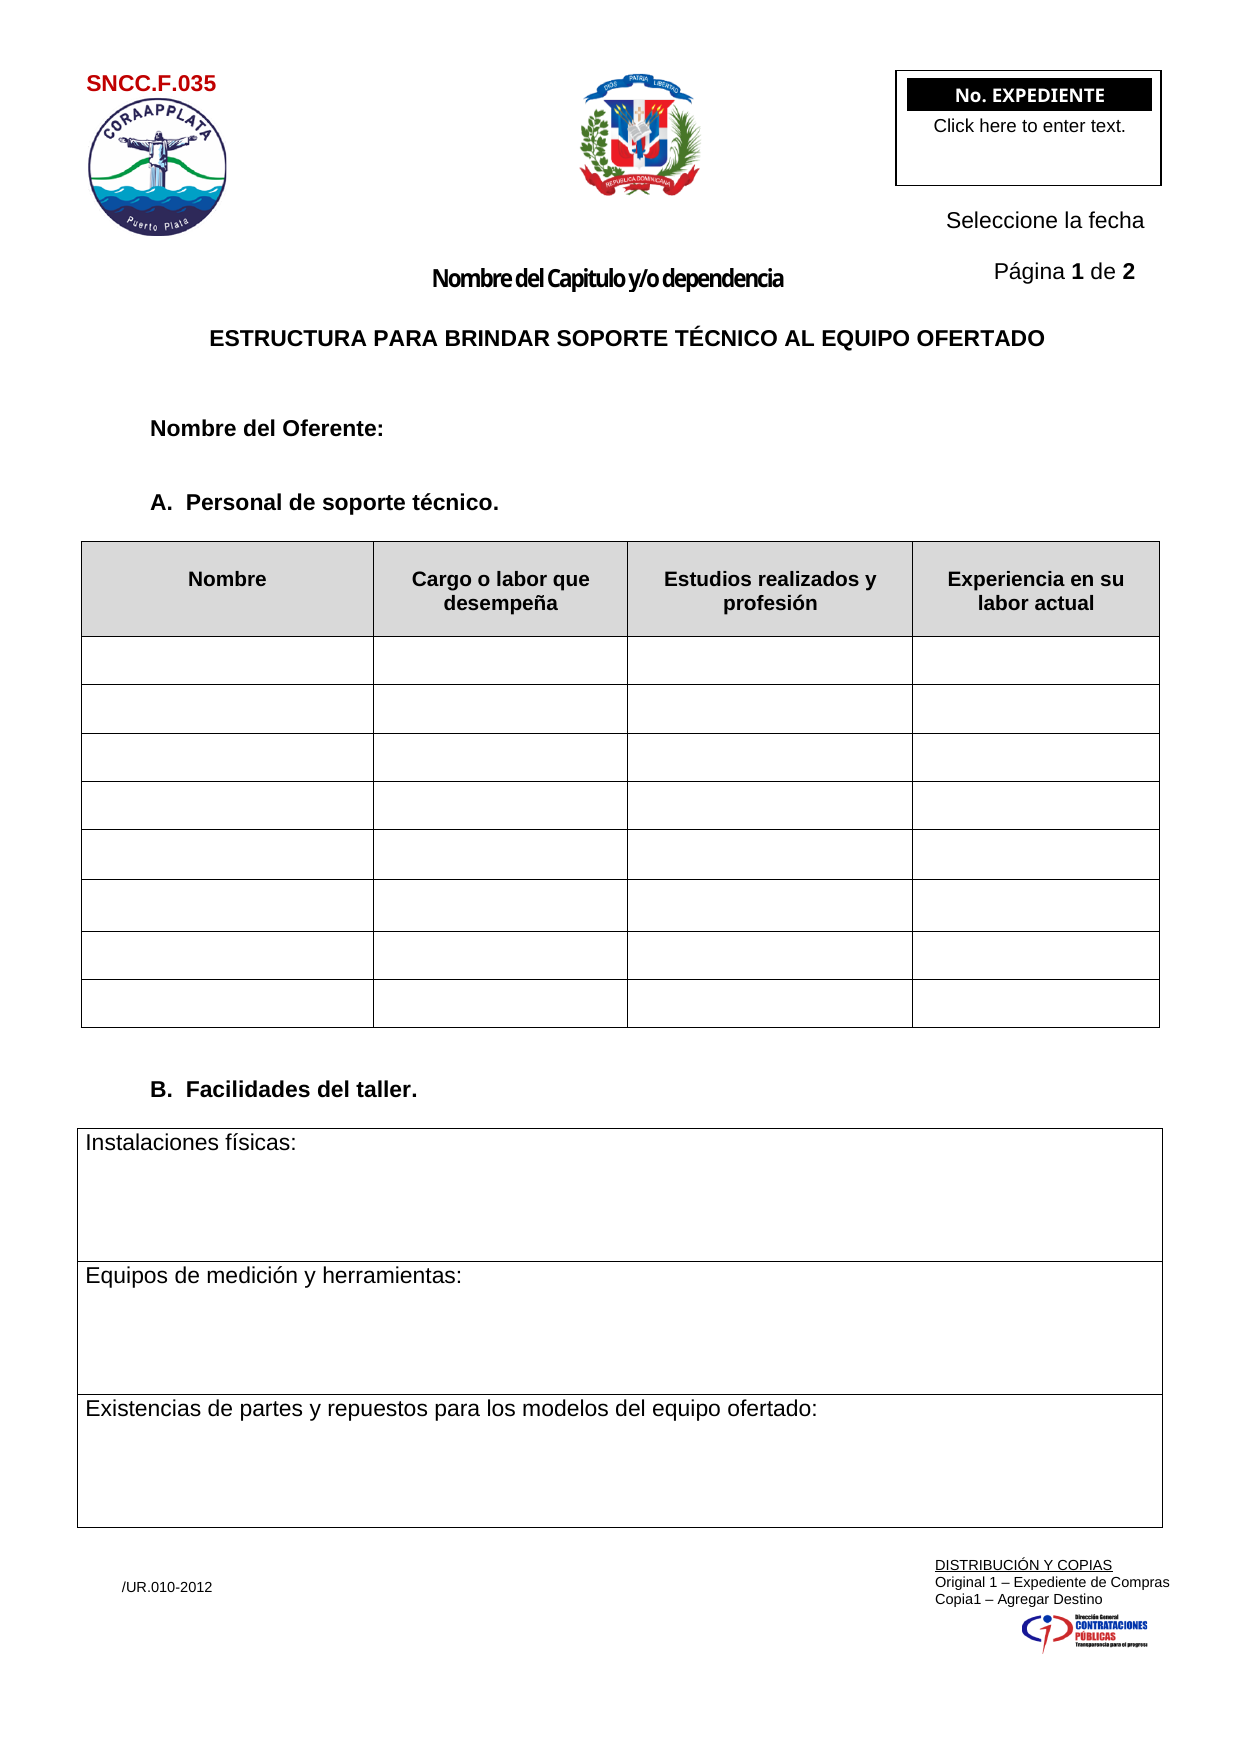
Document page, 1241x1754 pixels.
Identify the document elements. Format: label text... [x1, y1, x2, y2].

table_header Cargo o labor que desempeña [374, 542, 627, 636]
picture [579, 73, 702, 196]
table_cell [628, 980, 912, 1027]
table_cell [628, 880, 912, 931]
table_cell [82, 830, 373, 879]
table_cell [82, 685, 373, 732]
table_cell [913, 880, 1159, 931]
table_cell [374, 637, 627, 684]
table_cell [82, 637, 373, 684]
table_cell [374, 880, 627, 931]
table_cell [628, 685, 912, 732]
table_cell [628, 734, 912, 781]
text A. Personal de soporte técnico. [150, 488, 1024, 515]
table_cell [82, 932, 373, 979]
table_cell [374, 980, 627, 1027]
table_header Instalaciones físicas: [78, 1129, 1162, 1261]
table_cell [628, 932, 912, 979]
table_cell [628, 830, 912, 879]
table_header Estudios realizados y profesión [628, 542, 912, 636]
table_cell [913, 685, 1159, 732]
table_cell [913, 980, 1159, 1027]
table_cell [913, 734, 1159, 781]
table_cell [374, 782, 627, 829]
table_cell [82, 734, 373, 781]
table_cell Existencias de partes y repuestos para los modelos del equipo ofertado: [78, 1395, 1162, 1527]
table_cell [374, 830, 627, 879]
text Nombre del Oferente: [150, 415, 1090, 441]
table_cell [913, 830, 1159, 879]
table_cell [82, 880, 373, 931]
table_header Nombre [82, 542, 373, 636]
table_cell [82, 980, 373, 1027]
table_cell [82, 782, 373, 829]
table_cell [628, 782, 912, 829]
table_cell [374, 685, 627, 732]
table_cell [913, 782, 1159, 829]
table_header Experiencia en su labor actual [913, 542, 1159, 636]
table_cell [913, 637, 1159, 684]
table_cell [628, 637, 912, 684]
picture [87, 96, 227, 236]
table_cell [374, 932, 627, 979]
table_cell [913, 932, 1159, 979]
text B. Facilidades del taller. [150, 1076, 1024, 1102]
picture [1022, 1614, 1148, 1654]
table_cell Equipos de medición y herramientas: [78, 1262, 1162, 1394]
table_cell [374, 734, 627, 781]
